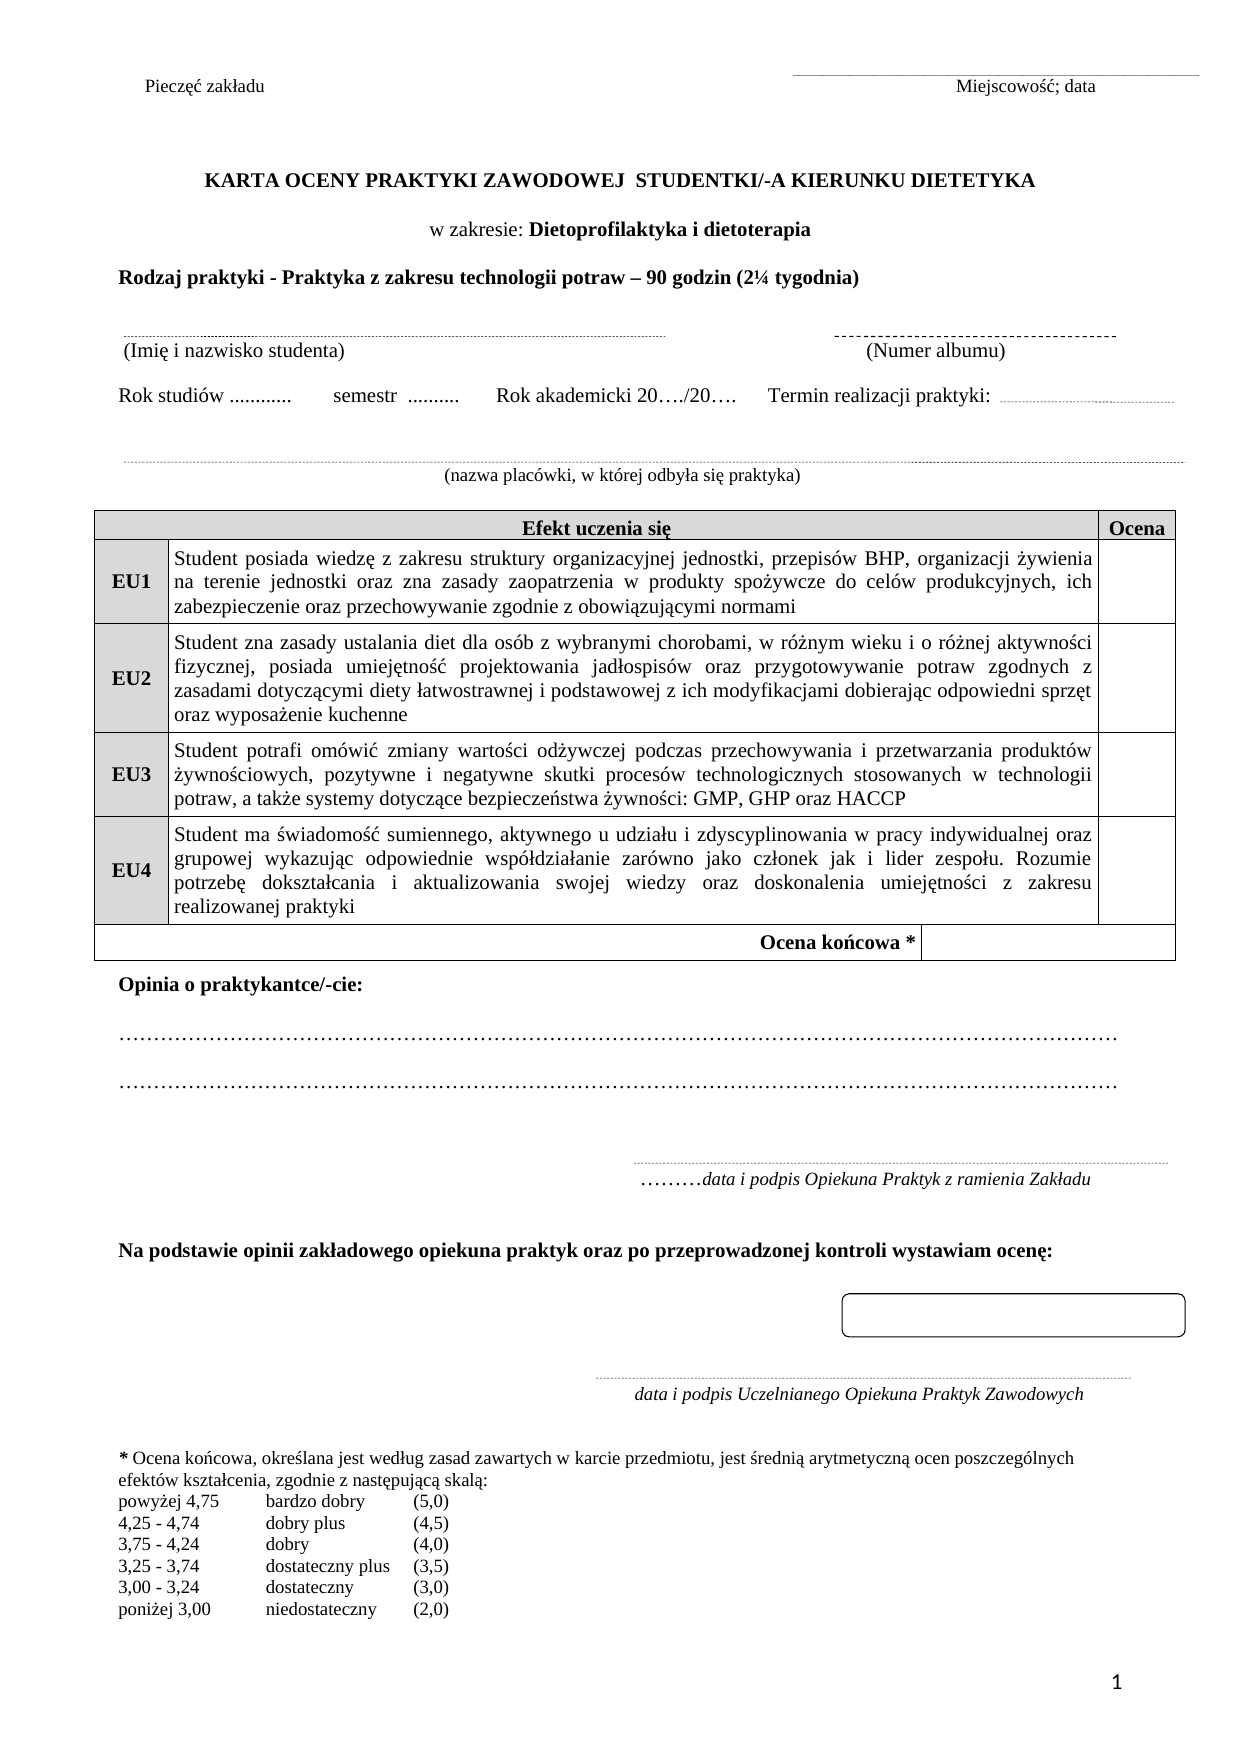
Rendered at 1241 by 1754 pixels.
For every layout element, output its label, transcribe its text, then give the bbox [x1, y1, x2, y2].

table_cell Student ma świadomość sumiennego, aktywnego u udziału i zdyscyplinowania w pracy indywidualnej oraz grupowej wykazując odpowiednie współdziałanie zarówno jako członek jak i lider zespołu. Rozumie potrzebę dokształcania i aktualizowania swojej wiedzy oraz doskonalenia umiejętności z zakresu realizowanej praktyki [169, 817, 1098, 924]
table_cell [922, 925, 1175, 960]
table_cell [1099, 817, 1175, 924]
text Na podstawie opinii zakładowego opiekuna praktyk oraz po przeprowadzonej kontroli wystawiam ocenę: [118, 1238, 1122, 1262]
table_header Efekt uczenia się [95, 511, 1098, 539]
text 3,25 - 3,74 dostateczny plus (3,5) [118, 1555, 1122, 1576]
table_cell EU3 [95, 733, 168, 816]
table_cell Ocena końcowa * [95, 925, 921, 960]
text 3,75 - 4,24 dobry (4,0) [118, 1533, 1122, 1555]
table_cell EU4 [95, 817, 168, 924]
text w zakresie: Dietoprofilaktyka i dietoterapia [118, 217, 1122, 241]
text 4,25 - 4,74 dobry plus (4,5) [118, 1512, 1122, 1533]
text Rodzaj praktyki - Praktyka z zakresu technologii potraw – 90 godzin (2¼ tygodnia) [118, 265, 1122, 289]
text ……………………………………………………………………………………………………………………………… [118, 1021, 1122, 1044]
text ……………………………………………………………………………………………………………………………… [118, 1069, 1122, 1093]
table_cell Student posiada wiedzę z zakresu struktury organizacyjnej jednostki, przepisów BHP, organizacji żywienia na terenie jednostki oraz zna zasady zaopatrzenia w produkty spożywcze do celów produkcyjnych, ich zabezpieczenie oraz przechowywanie zgodnie z obowiązującymi normami [169, 540, 1098, 623]
text (Imię i nazwisko studenta) (Numer albumu) [118, 337, 1122, 362]
table_cell EU2 [95, 624, 168, 732]
text Rok studiów ............ semestr .......... Rok akademicki 20…./20…. Termin realizacji praktyki: [118, 383, 1122, 407]
table_cell [1099, 733, 1175, 816]
table_cell [1099, 624, 1175, 732]
text poniżej 3,00 niedostateczny (2,0) [118, 1598, 1122, 1619]
text 3,00 - 3,24 dostateczny (3,0) [118, 1576, 1122, 1598]
table_cell Student potrafi omówić zmiany wartości odżywczej podczas przechowywania i przetwarzania produktów żywnościowych, pozytywne i negatywne skutki procesów technologicznych stosowanych w technologii potraw, a także systemy dotyczące bezpieczeństwa żywności: GMP, GHP oraz HACCP [169, 733, 1098, 816]
text data i podpis Uczelnianego Opiekuna Praktyk Zawodowych [118, 1382, 1122, 1404]
text KARTA OCENY PRAKTYKI ZAWODOWEJ STUDENTKI/-A KIERUNKU DIETETYKA [118, 168, 1122, 192]
text ………data i podpis Opiekuna Praktyk z ramienia Zakładu [118, 1166, 1122, 1190]
text powyżej 4,75 bardzo dobry (5,0) [118, 1490, 1122, 1512]
table_cell Student zna zasady ustalania diet dla osób z wybranymi chorobami, w różnym wieku i o różnej aktywności fizycznej, posiada umiejętność projektowania jadłospisów oraz przygotowywanie potraw zgodnych z zasadami dotyczącymi diety łatwostrawnej i podstawowej z ich modyfikacjami dobierając odpowiedni sprzęt oraz wyposażenie kuchenne [169, 624, 1098, 732]
text Opinia o praktykantce/-cie: [118, 972, 1122, 996]
text (nazwa placówki, w której odbyła się praktyka) [118, 464, 1122, 486]
text * Ocena końcowa, określana jest według zasad zawartych w karcie przedmiotu, jest średnią arytmetyczną ocen poszczególnych efektów kształcenia, zgodnie z następującą skalą: [118, 1447, 1122, 1490]
table_cell EU1 [95, 540, 168, 623]
text Pieczęć zakładu Miejscowość; data [118, 75, 1122, 97]
table_header Ocena [1099, 511, 1175, 539]
table_cell [1099, 540, 1175, 623]
